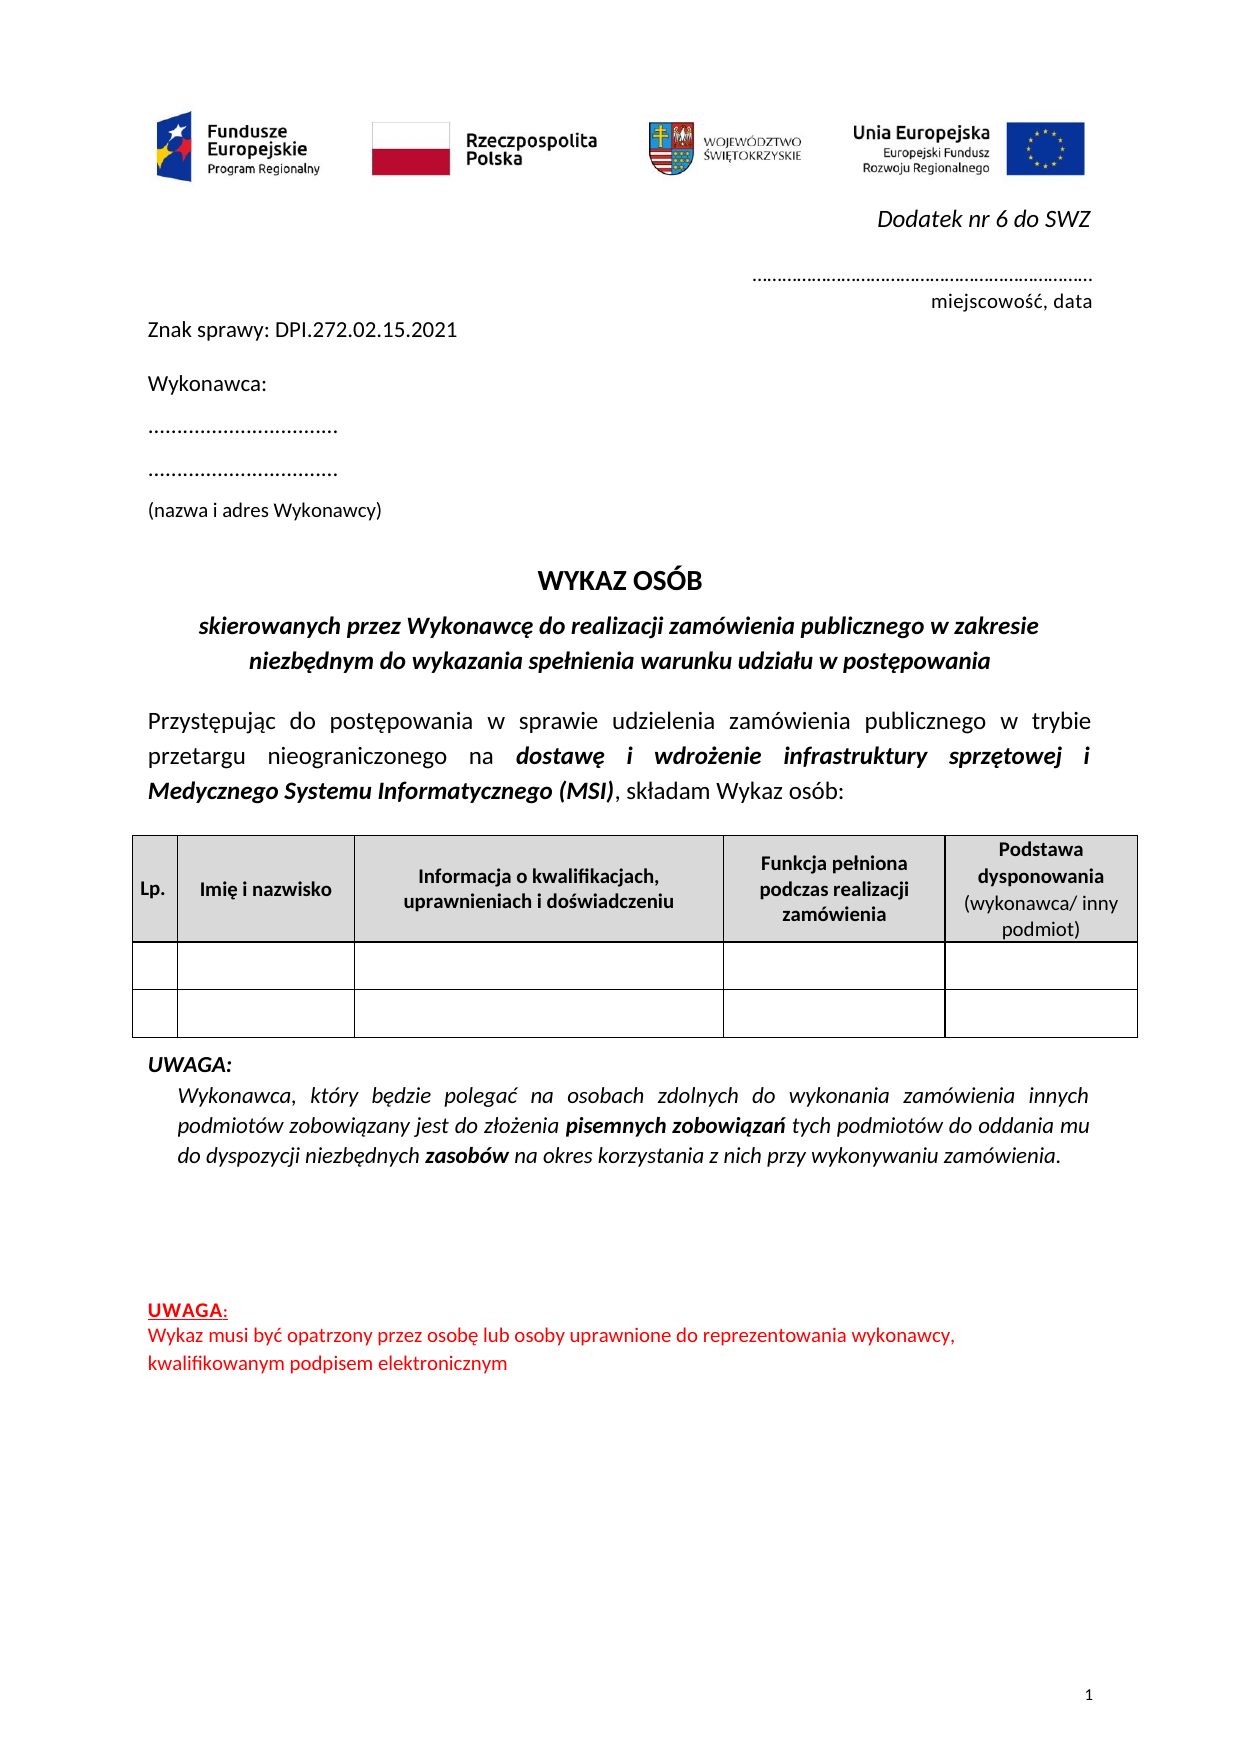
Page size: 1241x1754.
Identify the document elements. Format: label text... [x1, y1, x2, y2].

table_header Imię i nazwisko [178, 836, 354, 941]
table_header Podstawa dysponowania (wykonawca/ inny podmiot) [946, 836, 1137, 941]
text Przystępując do postępowania w sprawie udzielenia zamówienia publicznego w trybie przetargu nieograniczonego na dostawę i wdrożenie infrastruktury sprzętowej i Medycznego Systemu Informatycznego (MSI), składam Wykaz osób: [148, 705, 1093, 805]
text ................................. [148, 411, 1093, 439]
table_cell [724, 943, 944, 989]
text (nazwa i adres Wykonawcy) [148, 497, 1093, 522]
text Dodatek nr 6 do SWZ [148, 203, 1093, 233]
table_cell [355, 943, 723, 989]
text WYKAZ OSÓB [148, 562, 1093, 597]
text Wykonawca: [148, 369, 1093, 397]
table_cell [946, 990, 1137, 1037]
text UWAGA: [148, 1297, 1093, 1322]
text Wykonawca, który będzie polegać na osobach zdolnych do wykonania zamówienia innych podmiotów zobowiązany jest do złożenia pisemnych zobowiązań tych podmiotów do oddania mu do dyspozycji niezbędnych zasobów na okres korzystania z nich przy wykonywaniu zamówienia. [177, 1081, 1093, 1169]
table_cell [178, 990, 354, 1037]
text Wykaz musi być opatrzony przez osobę lub osoby uprawnione do reprezentowania wykonawcy, kwalifikowanym podpisem elektronicznym [148, 1322, 1086, 1375]
table_cell [724, 990, 944, 1037]
table_cell [133, 943, 177, 989]
table_cell [178, 943, 354, 989]
text miejscowość, data [148, 288, 1093, 314]
table_header Funkcja pełniona podczas realizacji zamówienia [724, 836, 944, 941]
text UWAGA: [148, 1051, 1093, 1079]
table_header Informacja o kwalifikacjach, uprawnieniach i doświadczeniu [355, 836, 723, 941]
table_cell [133, 990, 177, 1037]
text ................................. [148, 454, 1093, 482]
table_header Lp. [133, 836, 177, 941]
table_cell [355, 990, 723, 1037]
text skierowanych przez Wykonawcę do realizacji zamówienia publicznego w zakresie niezbędnym do wykazania spełnienia warunku udziału w postępowania [148, 610, 1093, 675]
text Znak sprawy: DPI.272.02.15.2021 [148, 316, 1093, 344]
picture [147, 102, 1093, 189]
text …………………………………………………………… [148, 261, 1093, 286]
table_cell [946, 943, 1137, 989]
